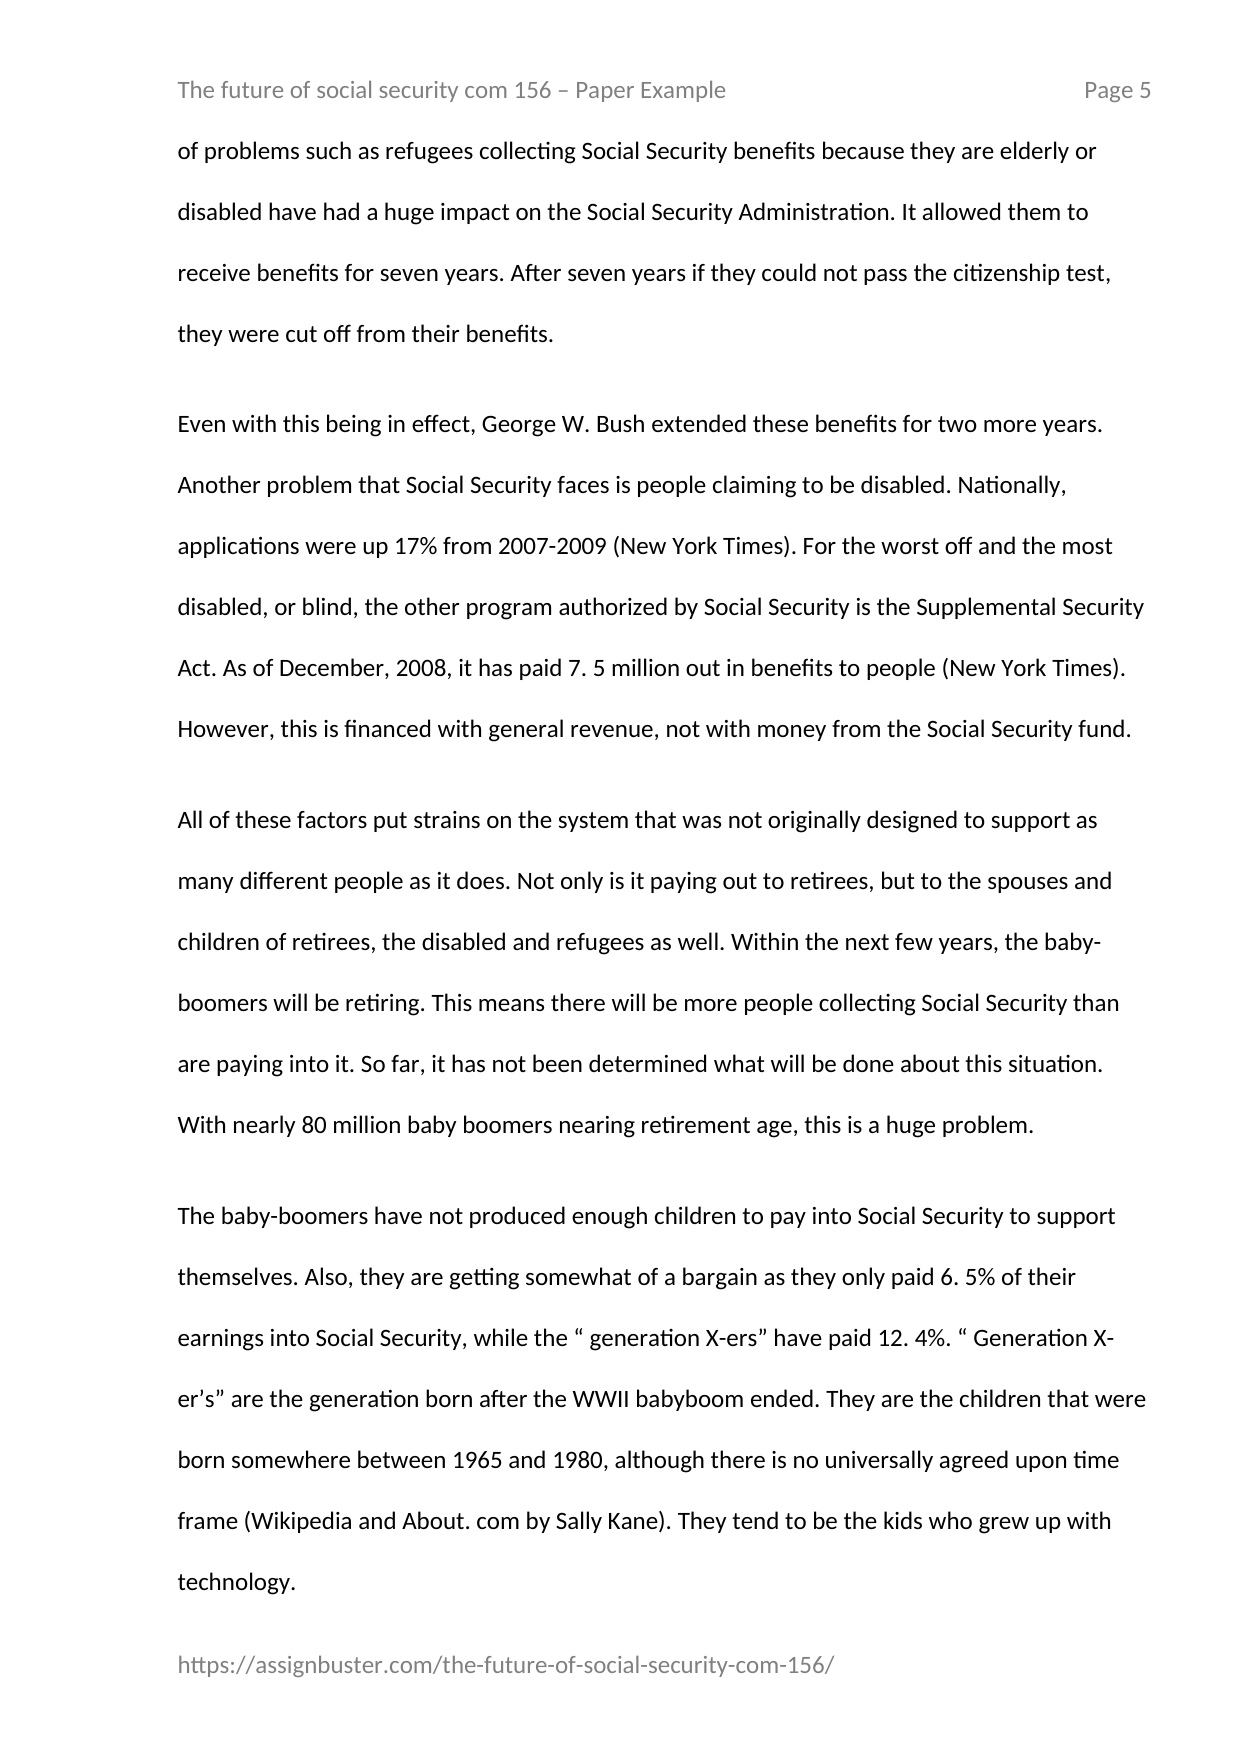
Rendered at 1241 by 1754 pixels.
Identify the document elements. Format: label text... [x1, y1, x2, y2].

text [177, 135, 1152, 348]
text Even with this being in effect, George W. Bush extended these benefits for two more years. Another problem that Social Security faces is people claiming to be disabled. Nationally, applications were up 17% from 2007-2009 (New York Times). For the worst off and the most disabled, or blind, the other program authorized by Social Security is the Supplemental Security Act. As of December, 2008, it has paid 7. 5 million out in benefits to people (New York Times). However, this is financed with general revenue, not with money from the Social Security fund. [177, 408, 1152, 744]
text The baby-boomers have not produced enough children to pay into Social Security to support themselves. Also, they are getting somewhat of a bargain as they only paid 6. 5% of their earnings into Social Security, while the “ generation X-ers” have paid 12. 4%. “ Generation X-er’s” are the generation born after the WWII babyboom ended. They are the children that were born somewhere between 1965 and 1980, although there is no universally agreed upon time frame (Wikipedia and About. com by Sally Kane). They tend to be the kids who grew up with technology. [177, 1200, 1152, 1597]
text All of these factors put strains on the system that was not originally designed to support as many different people as it does. Not only is it paying out to retirees, but to the spouses and children of retirees, the disabled and refugees as well. Within the next few years, the baby-boomers will be retiring. This means there will be more people collecting Social Security than are paying into it. So far, it has not been determined what will be done about this situation. With nearly 80 million baby boomers nearing retirement age, this is a huge problem. [177, 804, 1152, 1140]
